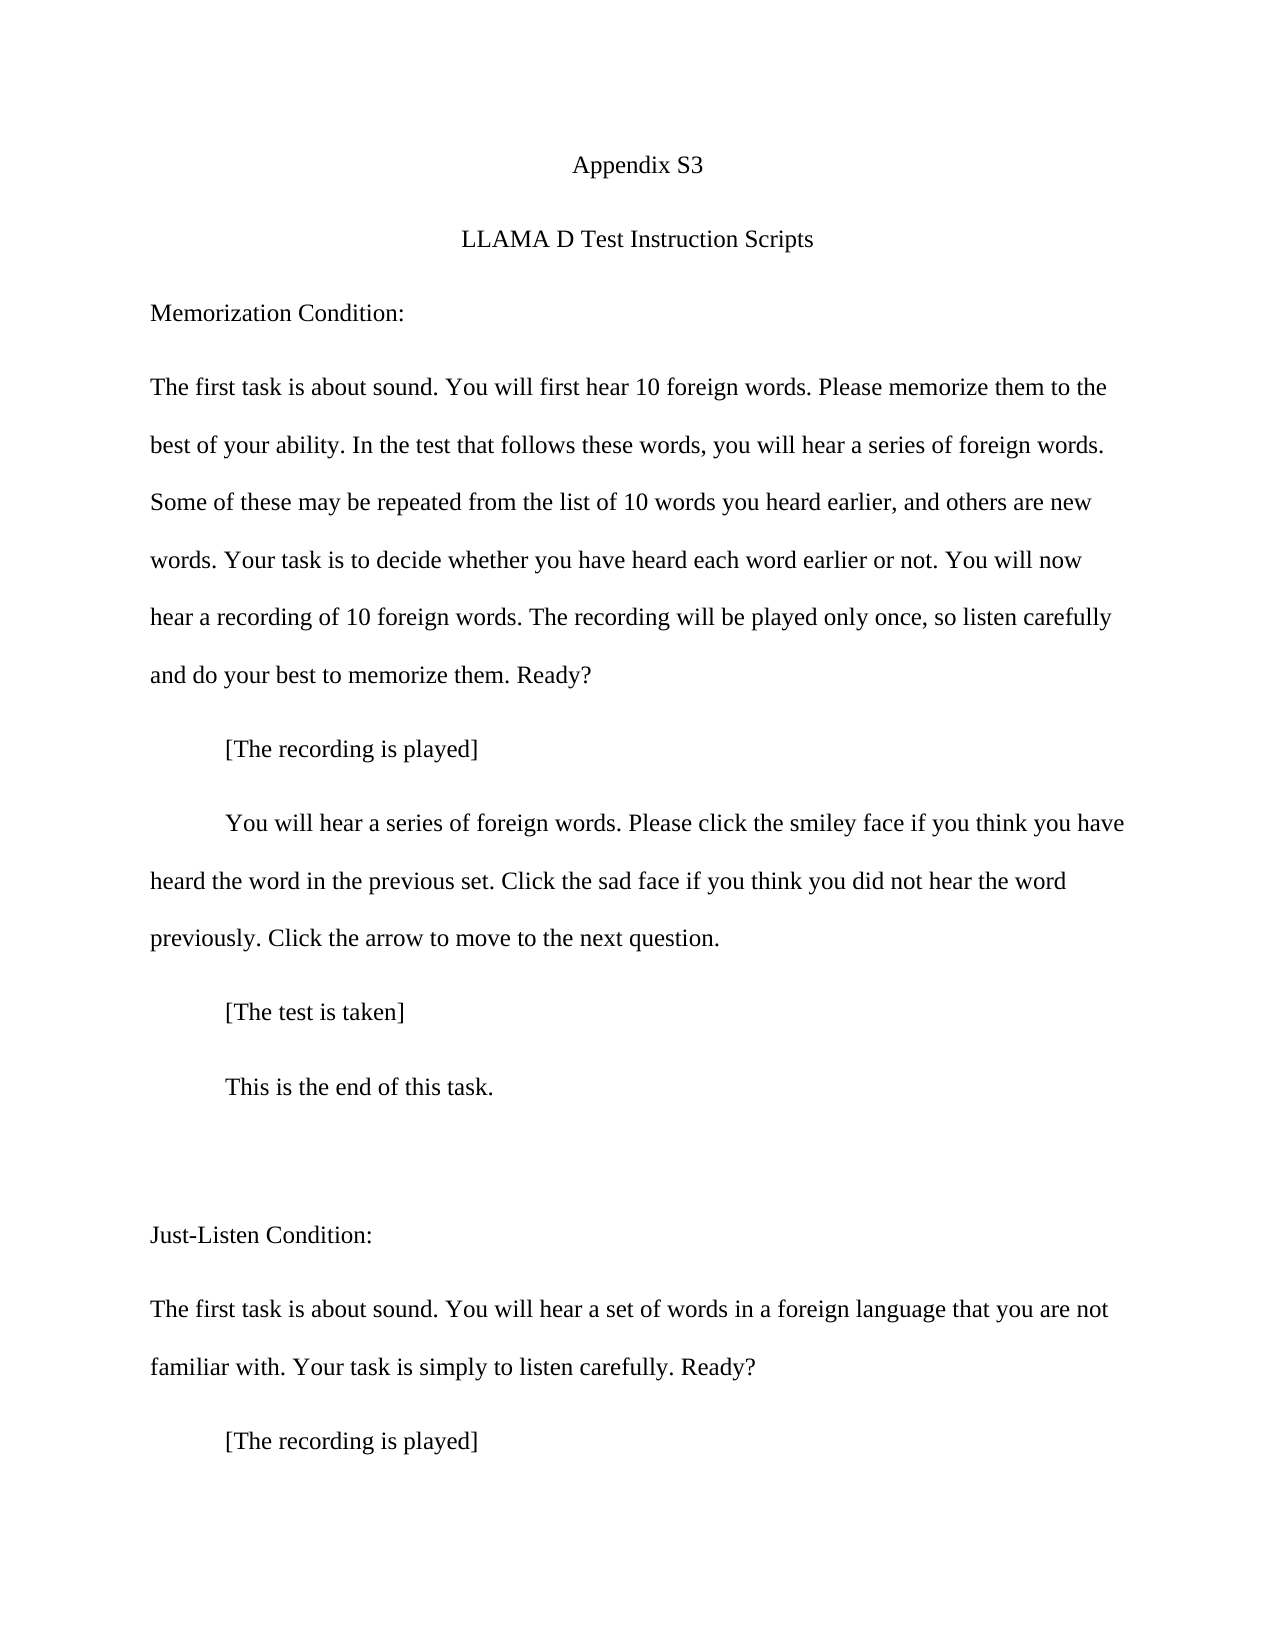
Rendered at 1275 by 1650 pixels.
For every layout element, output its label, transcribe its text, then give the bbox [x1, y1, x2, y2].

text [The test is taken] [150, 997, 1125, 1026]
text This is the end of this task. [150, 1072, 1125, 1100]
text Memorization Condition: [150, 298, 1125, 327]
text [The recording is played] [150, 1426, 1125, 1454]
text [The recording is played] [150, 734, 1125, 763]
text You will hear a series of foreign words. Please click the smiley face if you think you have heard the word in the previous set. Click the sad face if you think you did not hear the word previously. Click the arrow to move to the next question. [150, 808, 1125, 952]
text The first task is about sound. You will first hear 10 foreign words. Please memorize them to the best of your ability. In the test that follows these words, you will hear a series of foreign words. Some of these may be repeated from the list of 10 words you heard earlier, and others are new words. Your task is to decide whether you have heard each word earlier or not. You will now hear a recording of 10 foreign words. The recording will be played only once, so listen carefully and do your best to memorize them. Ready? [150, 372, 1125, 689]
text The first task is about sound. You will hear a set of words in a foreign language that you are not familiar with. Your task is simply to listen carefully. Ready? [150, 1294, 1125, 1380]
text Appendix S3 [150, 150, 1125, 179]
text Just-Listen Condition: [150, 1220, 1125, 1249]
text LLAMA D Test Instruction Scripts [150, 224, 1125, 253]
